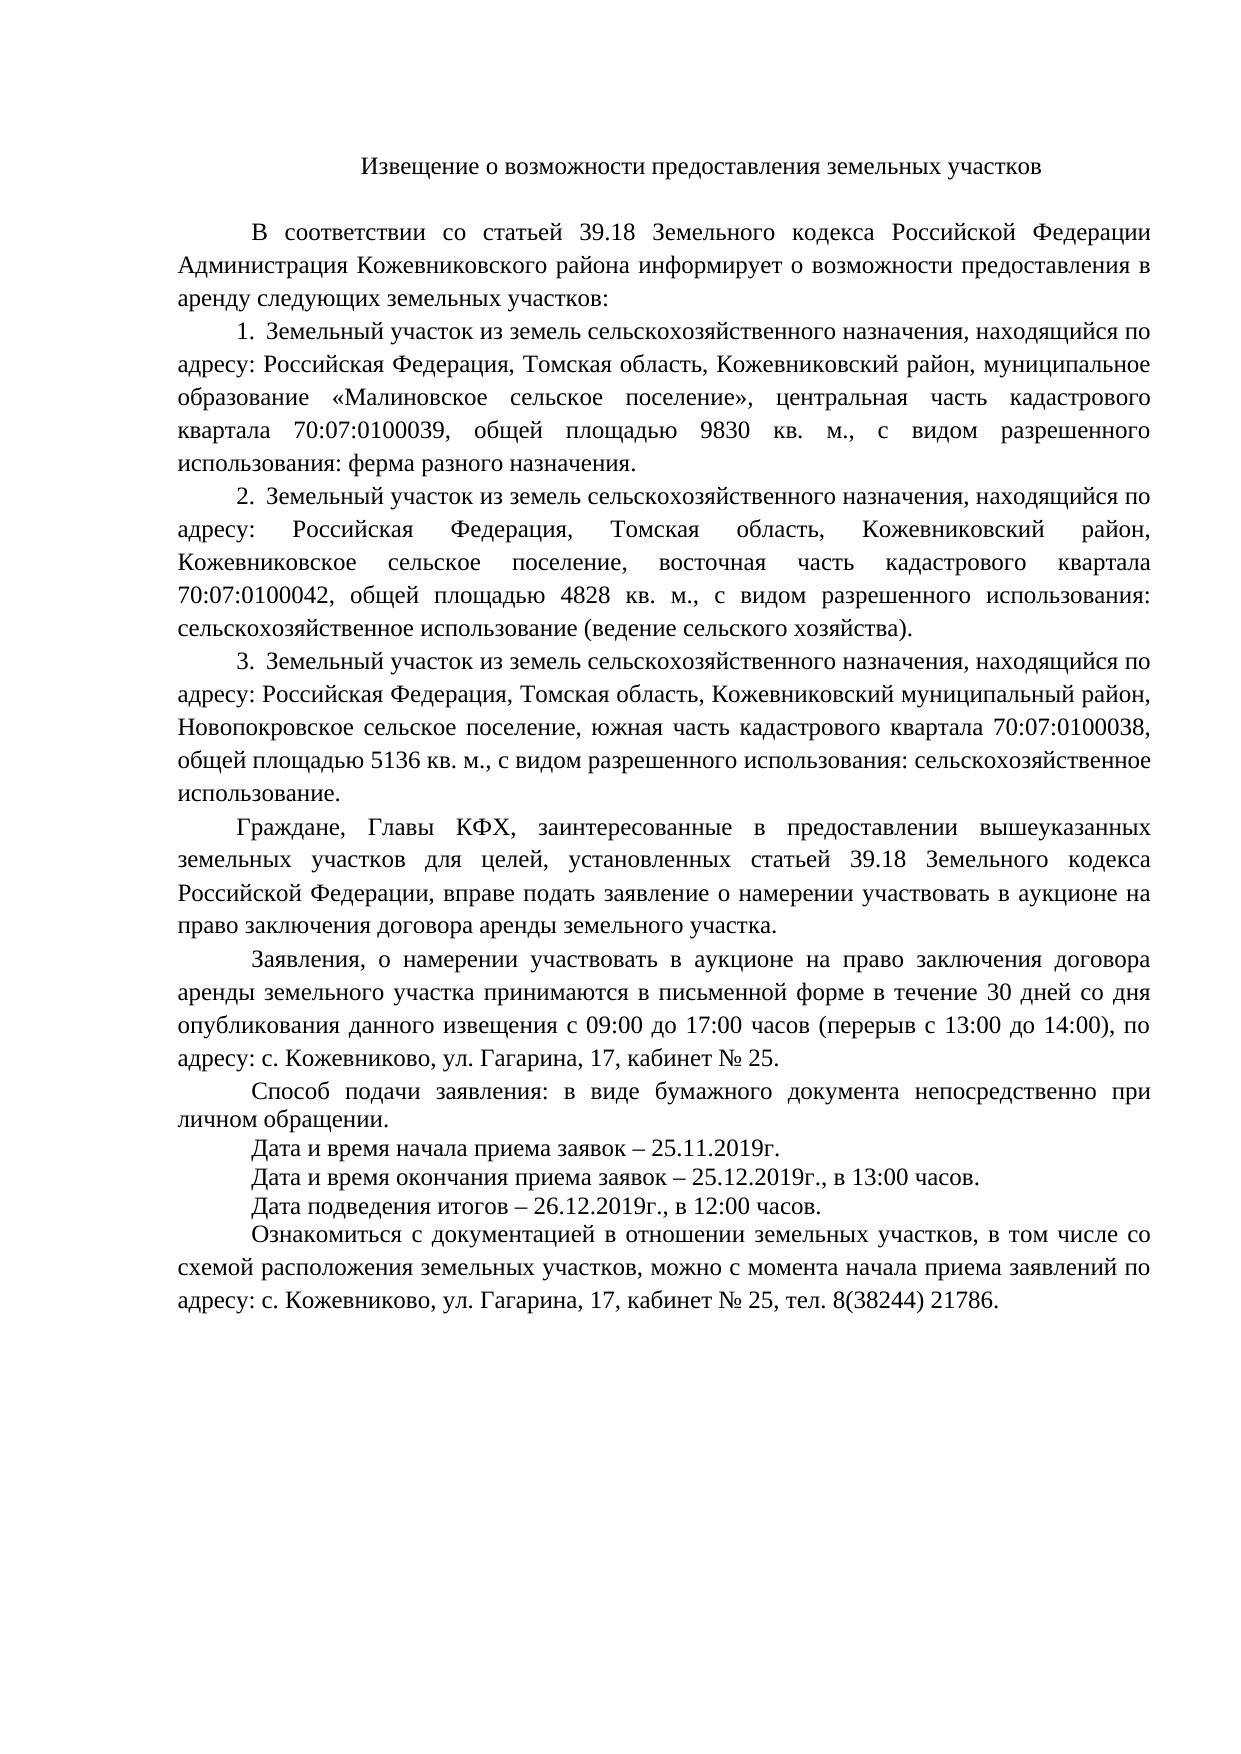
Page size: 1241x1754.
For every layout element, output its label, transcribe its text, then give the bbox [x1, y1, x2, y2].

text Способ подачи заявления: в виде бумажного документа непосредственно при личном обращении. [177, 1076, 1152, 1133]
text Дата и время начала приема заявок – 25.11.2019г. [177, 1133, 1152, 1162]
text Дата и время окончания приема заявок – 25.12.2019г., в 13:00 часов. [177, 1162, 1152, 1191]
text Заявления, о намерении участвовать в аукционе на право заключения договора аренды земельного участка принимаются в письменной форме в течение 30 дней со дня опубликования данного извещения с 09:00 до 17:00 часов (перерыв с 13:00 до 14:00), по адресу: с. Кожевниково, ул. Гагарина, 17, кабинет № 25. [177, 944, 1152, 1071]
text В соответствии со статьей 39.18 Земельного кодекса Российской Федерации Администрация Кожевниковского района информирует о возможности предоставления в аренду следующих земельных участков: [177, 217, 1152, 312]
text Дата подведения итогов – 26.12.2019г., в 12:00 часов. [177, 1191, 1152, 1219]
text Граждане, Главы КФХ, заинтересованные в предоставлении вышеуказанных земельных участков для целей, установленных статьей 39.18 Земельного кодекса Российской Федерации, вправе подать заявление о намерении участвовать в аукционе на право заключения договора аренды земельного участка. [177, 812, 1152, 939]
text Извещение о возможности предоставления земельных участков [177, 151, 1152, 180]
list Земельный участок из земель сельскохозяйственного назначения, находящийся по адресу: Российская Федерация, Томская область, Кожевниковский район, Кожевниковское сельское поселение, восточная часть кадастрового квартала 70:07:0100042, общей площадью 4828 кв. м., с видом разрешенного использования: сельскохозяйственное использование (ведение сельского хозяйства). [177, 481, 1152, 642]
list Земельный участок из земель сельскохозяйственного назначения, находящийся по адресу: Российская Федерация, Томская область, Кожевниковский муниципальный район, Новопокровское сельское поселение, южная часть кадастрового квартала 70:07:0100038, общей площадью 5136 кв. м., с видом разрешенного использования: сельскохозяйственное использование. [177, 646, 1152, 807]
text Ознакомиться с документацией в отношении земельных участков, в том числе со схемой расположения земельных участков, можно с момента начала приема заявлений по адресу: с. Кожевниково, ул. Гагарина, 17, кабинет № 25, тел. 8(38244) 21786. [177, 1219, 1152, 1314]
list Земельный участок из земель сельскохозяйственного назначения, находящийся по адресу: Российская Федерация, Томская область, Кожевниковский район, муниципальное образование «Малиновское сельское поселение», центральная часть кадастрового квартала 70:07:0100039, общей площадью 9830 кв. м., с видом разрешенного использования: ферма разного назначения. [177, 316, 1152, 477]
